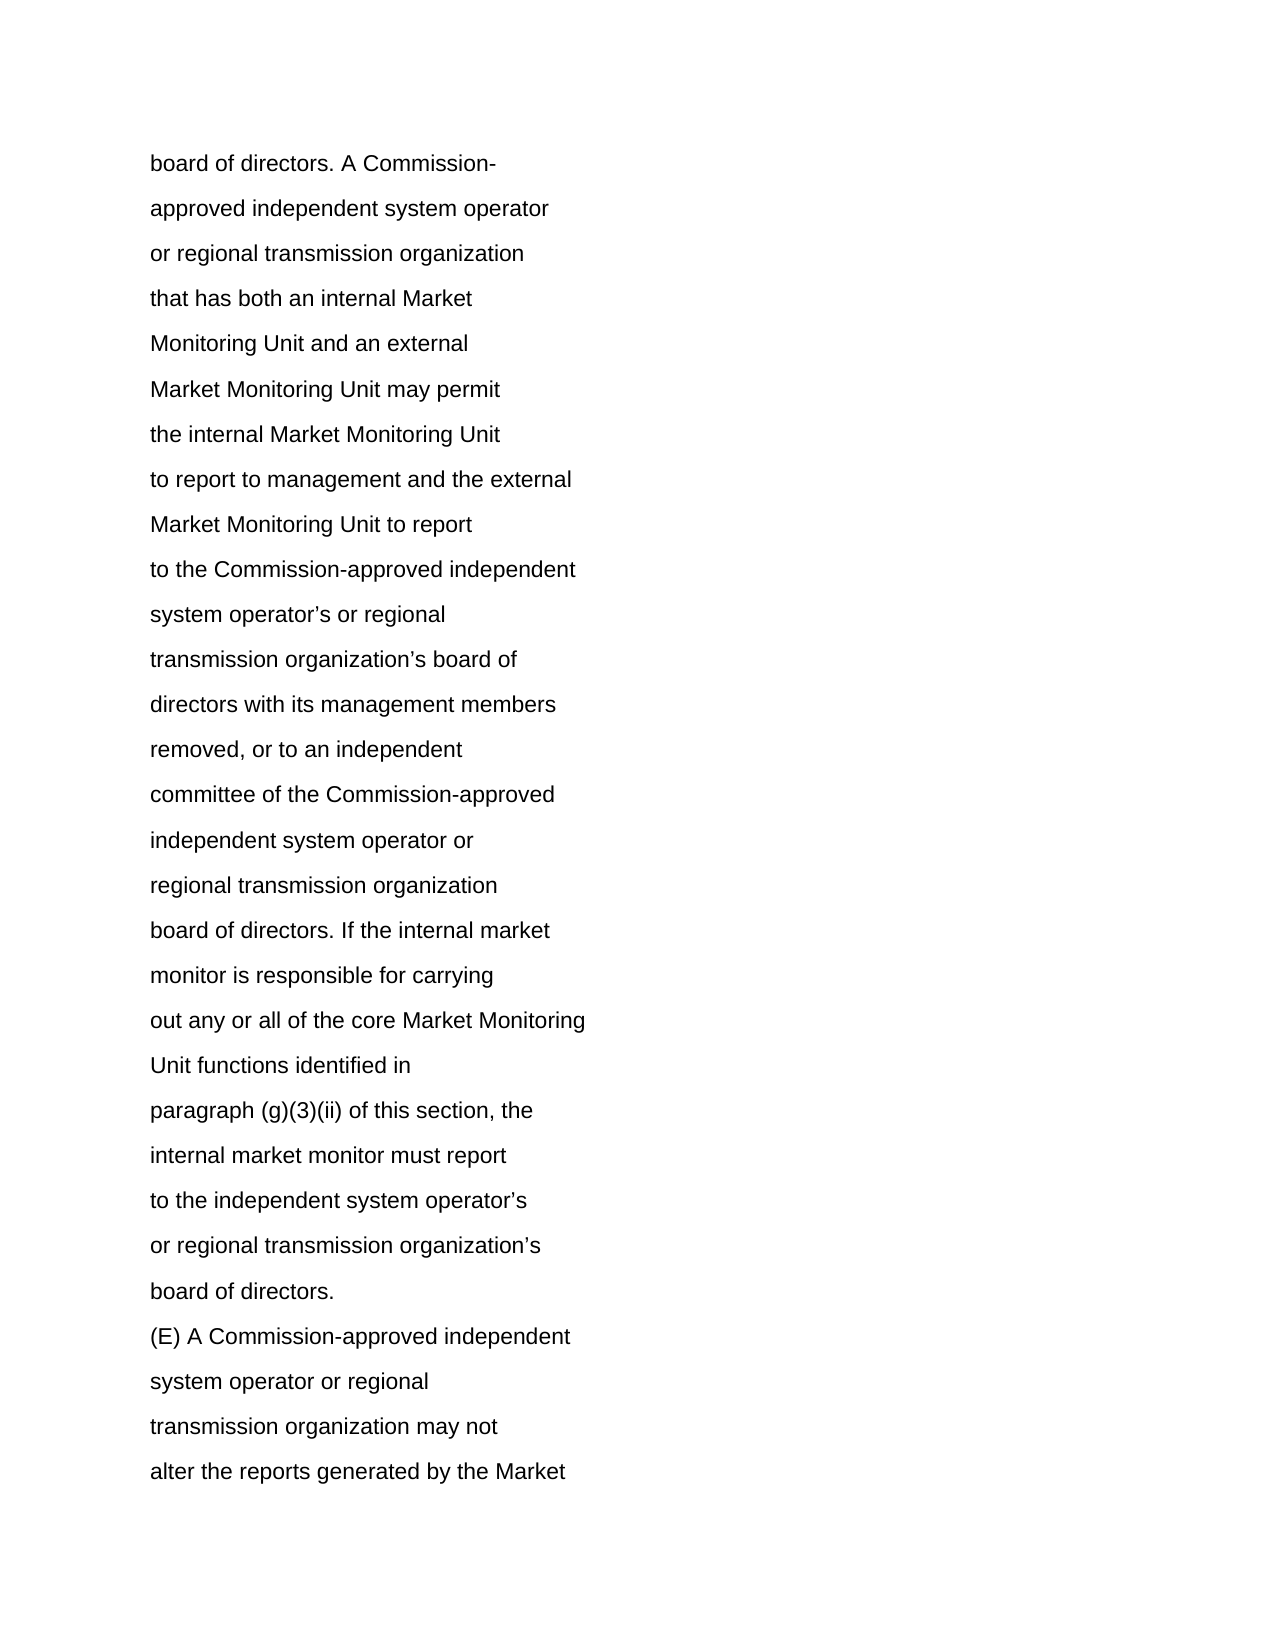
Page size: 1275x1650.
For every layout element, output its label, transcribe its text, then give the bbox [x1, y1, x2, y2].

text transmission organization’s board of [150, 646, 1125, 672]
text board of directors. If the internal market [150, 917, 1125, 943]
text to report to management and the external [150, 466, 1125, 492]
text committee of the Commission-approved [150, 781, 1125, 808]
text independent system operator or [150, 827, 1125, 853]
text Market Monitoring Unit to report [150, 511, 1125, 537]
text that has both an internal Market [150, 285, 1125, 312]
text internal market monitor must report [150, 1142, 1125, 1169]
text or regional transmission organization [150, 240, 1125, 267]
text system operator or regional [150, 1368, 1125, 1394]
text out any or all of the core Market Monitoring [150, 1007, 1125, 1033]
text directors with its management members [150, 691, 1125, 718]
text paragraph (g)(3)(ii) of this section, the [150, 1097, 1125, 1123]
text board of directors. [150, 1278, 1125, 1304]
text the internal Market Monitoring Unit [150, 421, 1125, 447]
text regional transmission organization [150, 872, 1125, 898]
text Monitoring Unit and an external [150, 330, 1125, 357]
text alter the reports generated by the Market [150, 1458, 1125, 1484]
text (E) A Commission-approved independent [150, 1323, 1125, 1349]
text or regional transmission organization’s [150, 1232, 1125, 1259]
text to the independent system operator’s [150, 1187, 1125, 1214]
text approved independent system operator [150, 195, 1125, 221]
text transmission organization may not [150, 1413, 1125, 1439]
text Market Monitoring Unit may permit [150, 376, 1125, 402]
text monitor is responsible for carrying [150, 962, 1125, 988]
text system operator’s or regional [150, 601, 1125, 627]
text board of directors. A Commission- [150, 150, 1125, 176]
text to the Commission-approved independent [150, 556, 1125, 582]
text removed, or to an independent [150, 736, 1125, 763]
text Unit functions identified in [150, 1052, 1125, 1078]
